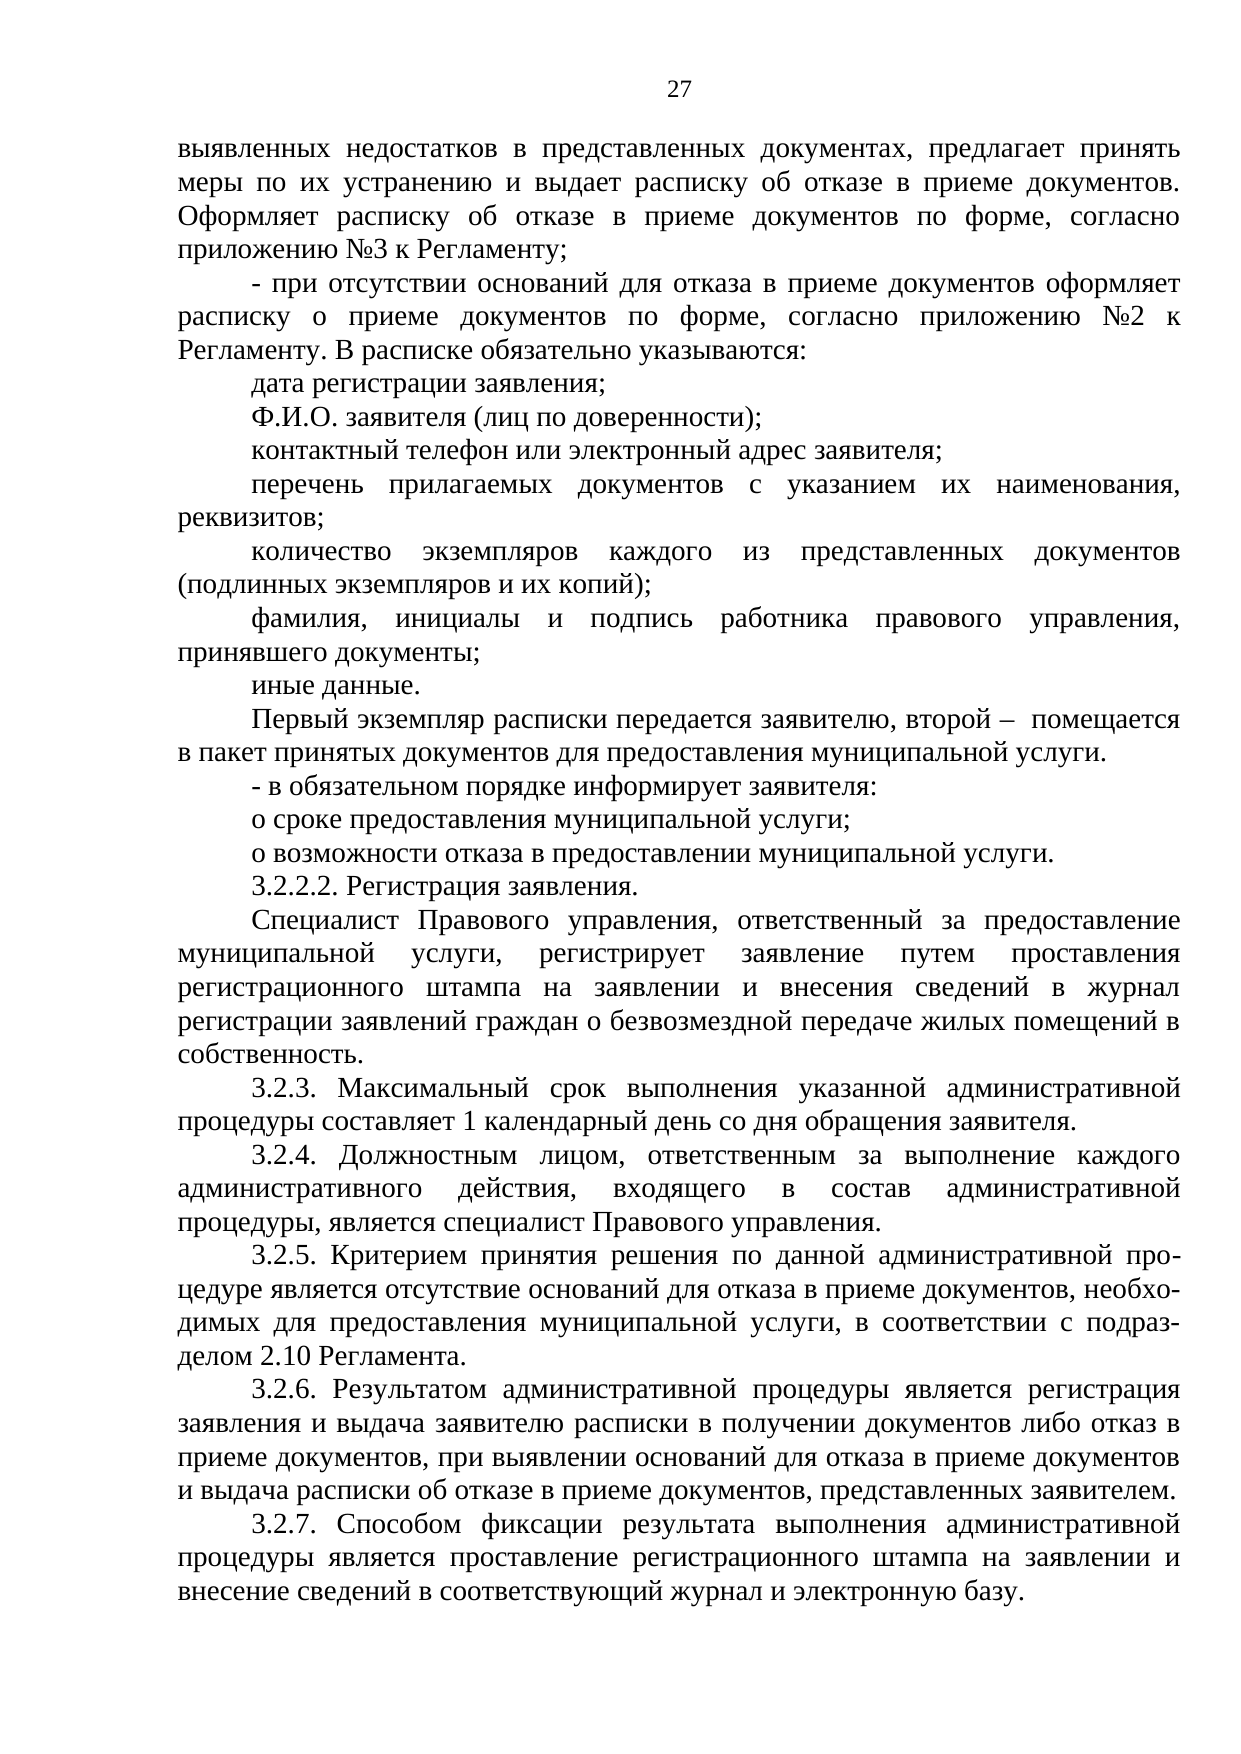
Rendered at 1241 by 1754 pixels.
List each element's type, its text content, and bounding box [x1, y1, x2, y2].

text Ф.И.О. заявителя (лиц по доверенности); [177, 399, 1181, 432]
text 3.2.2.2. Регистрация заявления. [177, 868, 1181, 902]
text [177, 131, 1181, 265]
text - при отсутствии оснований для отказа в приеме документов оформляет расписку о приеме документов по форме, согласно приложению №2 к Регламенту. В расписке обязательно указываются: [177, 265, 1181, 365]
text фамилия, инициалы и подпись работника правового управления, принявшего документы; [177, 600, 1181, 667]
text Специалист Правового управления, ответственный за предоставление муниципальной услуги, регистрирует заявление путем проставления регистрационного штампа на заявлении и внесения сведений в журнал регистрации заявлений граждан о безвозмездной передаче жилых помещений в собственность. [177, 902, 1181, 1070]
text 3.2.6. Результатом административной процедуры является регистрация заявления и выдача заявителю расписки в получении документов либо отказ в приеме документов, при выявлении оснований для отказа в приеме документов и выдача расписки об отказе в приеме документов, представленных заявителем. [177, 1372, 1181, 1506]
text 3.2.7. Способом фиксации результата выполнения административной процедуры является проставление регистрационного штампа на заявлении и внесение сведений в соответствующий журнал и электронную базу. [177, 1506, 1181, 1606]
text дата регистрации заявления; [177, 365, 1181, 399]
text - в обязательном порядке информирует заявителя: [177, 768, 1181, 801]
text Первый экземпляр расписки передается заявителю, второй – помещается в пакет принятых документов для предоставления муниципальной услуги. [177, 701, 1181, 768]
text 3.2.4. Должностным лицом, ответственным за выполнение каждого административного действия, входящего в состав административной процедуры, является специалист Правового управления. [177, 1137, 1181, 1237]
text перечень прилагаемых документов с указанием их наименования, реквизитов; [177, 466, 1181, 533]
text о сроке предоставления муниципальной услуги; [177, 801, 1181, 835]
text 3.2.5. Критерием принятия решения по данной административной процедуре является отсутствие оснований для отказа в приеме документов, необхо-димых для предоставления муниципальной услуги, в соответствии с подраз-делом 2.10 Регламента. [177, 1237, 1181, 1372]
text иные данные. [177, 667, 1181, 701]
text о возможности отказа в предоставлении муниципальной услуги. [177, 835, 1181, 868]
text 3.2.3. Максимальный срок выполнения указанной административной процедуры составляет 1 календарный день со дня обращения заявителя. [177, 1070, 1181, 1137]
text количество экземпляров каждого из представленных документов (подлинных экземпляров и их копий); [177, 533, 1181, 600]
text контактный телефон или электронный адрес заявителя; [177, 432, 1181, 466]
